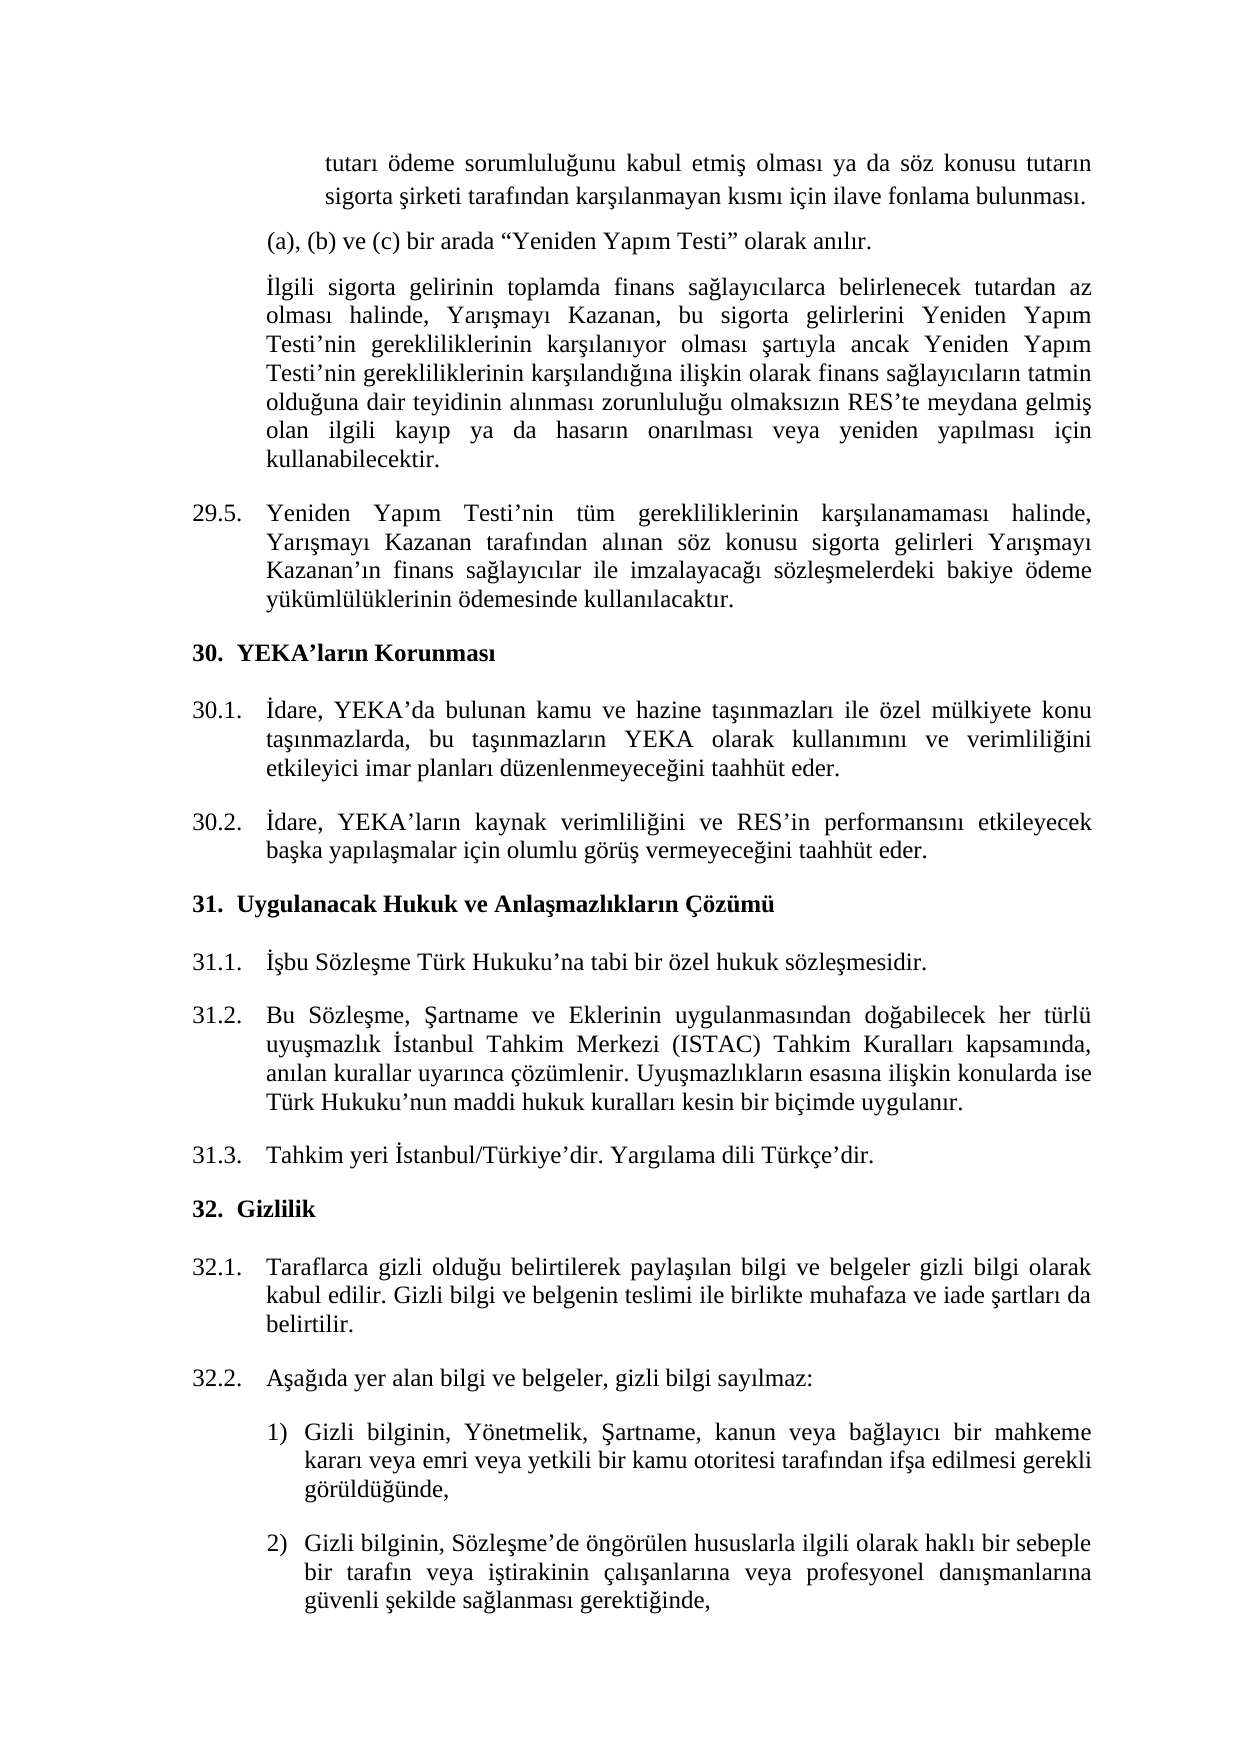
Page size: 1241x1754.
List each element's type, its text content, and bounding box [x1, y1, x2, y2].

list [281, 148, 1092, 209]
list Aşağıda yer alan bilgi ve belgeler, gizli bilgi sayılmaz: [192, 1363, 1092, 1392]
list Yeniden Yapım Testi’nin tüm gerekliliklerinin karşılanamaması halinde, Yarışmayı Kazanan tarafından alınan söz konusu sigorta gelirleri Yarışmayı Kazanan’ın finans sağlayıcılar ile imzalayacağı sözleşmelerdeki bakiye ödeme yükümlülüklerinin ödemesinde kullanılacaktır. [192, 498, 1092, 613]
list Uygulanacak Hukuk ve Anlaşmazlıkların Çözümü [177, 889, 1092, 918]
list YEKA’ların Korunması [177, 638, 1092, 667]
list Gizli bilginin, Yönetmelik, Şartname, kanun veya bağlayıcı bir mahkeme kararı veya emri veya yetkili bir kamu otoritesi tarafından ifşa edilmesi gerekli görüldüğünde, [267, 1417, 1092, 1503]
list Taraflarca gizli olduğu belirtilerek paylaşılan bilgi ve belgeler gizli bilgi olarak kabul edilir. Gizli bilgi ve belgenin teslimi ile birlikte muhafaza ve iade şartları da belirtilir. [192, 1252, 1092, 1338]
list İşbu Sözleşme Türk Hukuku’na tabi bir özel hukuk sözleşmesidir. [192, 947, 1092, 976]
text İlgili sigorta gelirinin toplamda finans sağlayıcılarca belirlenecek tutardan az olması halinde, Yarışmayı Kazanan, bu sigorta gelirlerini Yeniden Yapım Testi’nin gerekliliklerinin karşılanıyor olması şartıyla ancak Yeniden Yapım Testi’nin gerekliliklerinin karşılandığına ilişkin olarak finans sağlayıcıların tatmin olduğuna dair teyidinin alınması zorunluluğu olmaksızın RES’te meydana gelmiş olan ilgili kayıp ya da hasarın onarılması veya yeniden yapılması için kullanabilecektir. [266, 272, 1092, 473]
list Bu Sözleşme, Şartname ve Eklerinin uygulanmasından doğabilecek her türlü uyuşmazlık İstanbul Tahkim Merkezi (ISTAC) Tahkim Kuralları kapsamında, anılan kurallar uyarınca çözümlenir. Uyuşmazlıkların esasına ilişkin konularda ise Türk Hukuku’nun maddi hukuk kuralları kesin bir biçimde uygulanır. [192, 1001, 1092, 1116]
list Gizlilik [177, 1194, 1092, 1223]
list İdare, YEKA’ların kaynak verimliliğini ve RES’in performansını etkileyecek başka yapılaşmalar için olumlu görüş vermeyeceğini taahhüt eder. [192, 807, 1092, 864]
list Tahkim yeri İstanbul/Türkiye’dir. Yargılama dili Türkçe’dir. [192, 1141, 1092, 1169]
text (a), (b) ve (c) bir arada “Yeniden Yapım Testi” olarak anılır. [267, 226, 1092, 255]
list İdare, YEKA’da bulunan kamu ve hazine taşınmazları ile özel mülkiyete konu taşınmazlarda, bu taşınmazların YEKA olarak kullanımını ve verimliliğini etkileyici imar planları düzenlenmeyeceğini taahhüt eder. [192, 696, 1092, 782]
list Gizli bilginin, Sözleşme’de öngörülen hususlarla ilgili olarak haklı bir sebeple bir tarafın veya iştirakinin çalışanlarına veya profesyonel danışmanlarına güvenli şekilde sağlanması gerektiğinde, [267, 1528, 1092, 1614]
